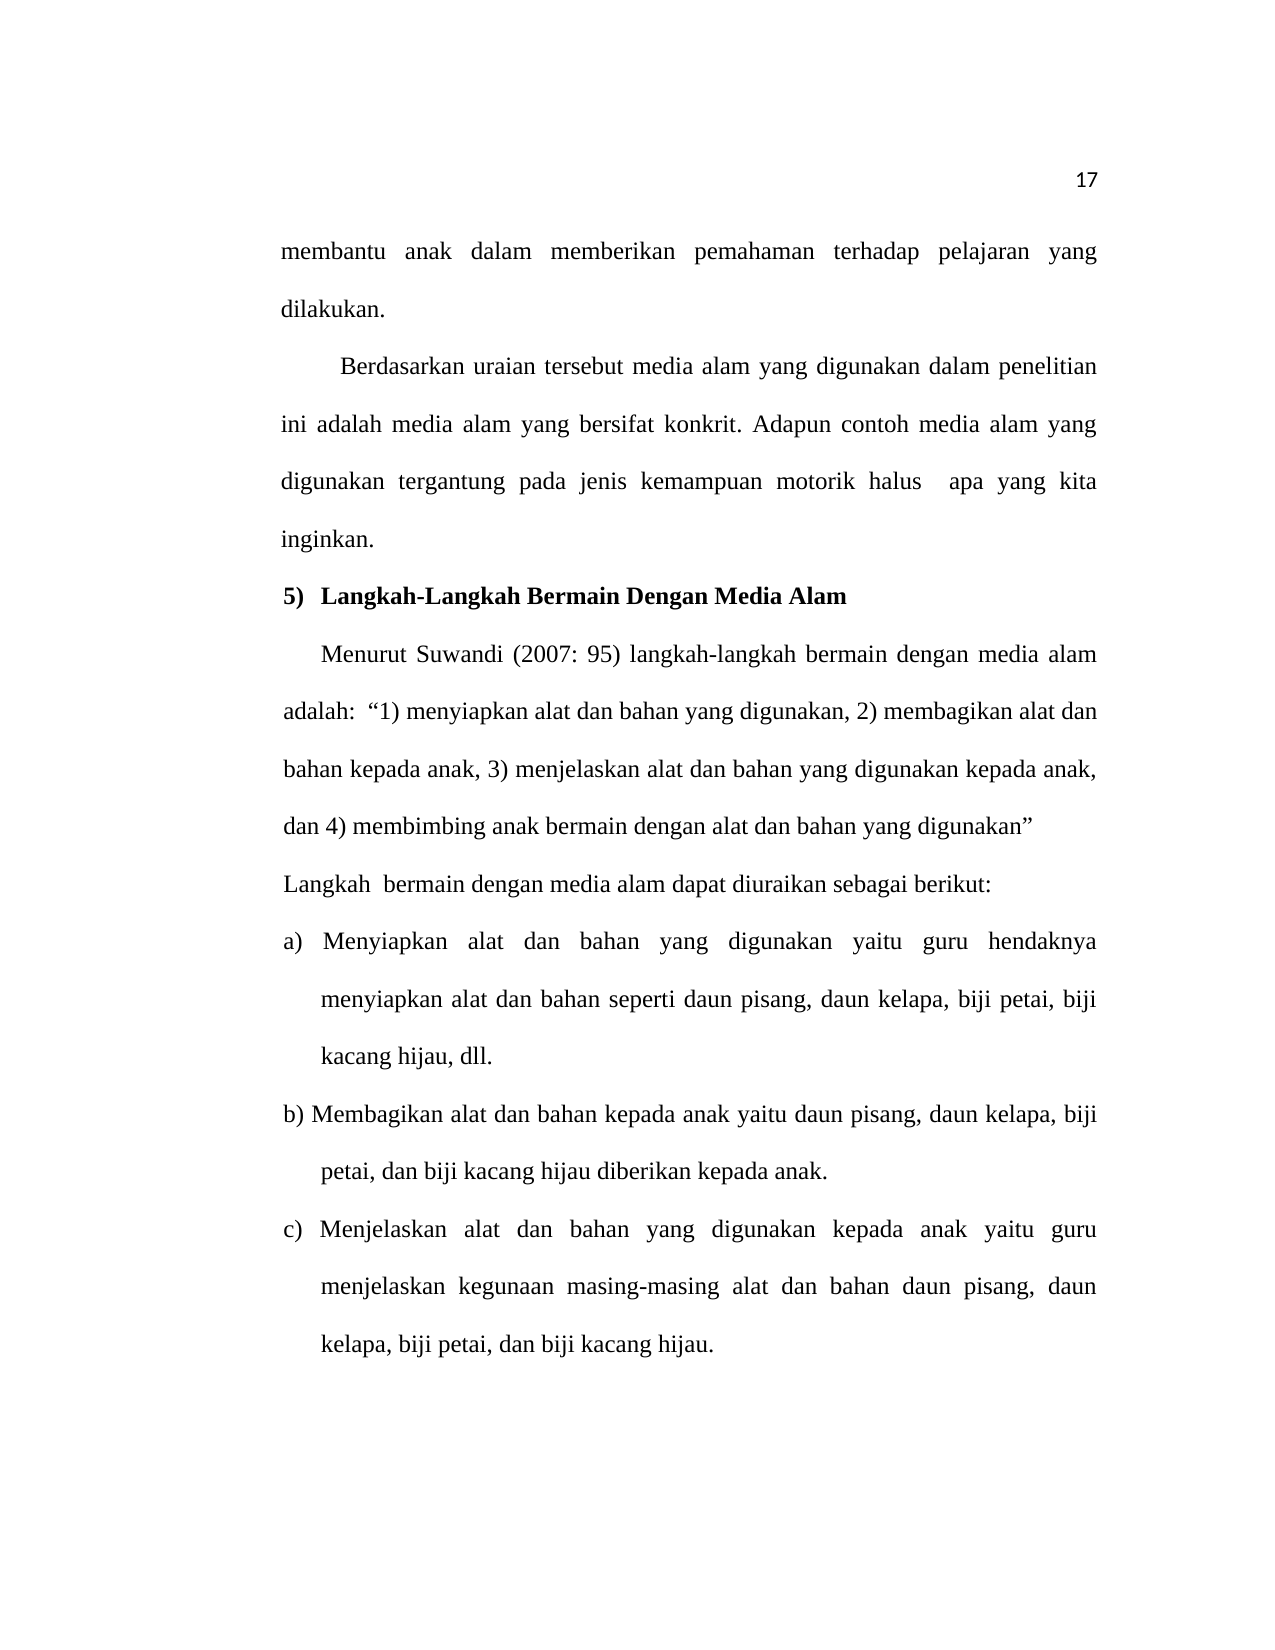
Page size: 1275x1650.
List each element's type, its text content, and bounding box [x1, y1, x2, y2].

list Menurut Suwandi (2007: 95) langkah-langkah bermain dengan media alam adalah: “1) menyiapkan alat dan bahan yang digunakan, 2) membagikan alat dan bahan kepada anak, 3) menjelaskan alat dan bahan yang digunakan kepada anak, dan 4) membimbing anak bermain dengan alat dan bahan yang digunakan” [283, 639, 1098, 840]
list b) Membagikan alat dan bahan kepada anak yaitu daun pisang, daun kelapa, biji petai, dan biji kacang hijau diberikan kepada anak. [283, 1099, 1098, 1185]
list c) Menjelaskan alat dan bahan yang digunakan kepada anak yaitu guru menjelaskan kegunaan masing-masing alat dan bahan daun pisang, daun kelapa, biji petai, dan biji kacang hijau. [283, 1214, 1098, 1357]
list Langkah bermain dengan media alam dapat diuraikan sebagai berikut: [283, 869, 1098, 897]
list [281, 236, 1098, 322]
list Langkah-Langkah Bermain Dengan Media Alam [283, 581, 1098, 610]
list a) Menyiapkan alat dan bahan yang digunakan yaitu guru hendaknya menyiapkan alat dan bahan seperti daun pisang, daun kelapa, biji petai, biji kacang hijau, dll. [283, 926, 1098, 1070]
list Berdasarkan uraian tersebut media alam yang digunakan dalam penelitian ini adalah media alam yang bersifat konkrit. Adapun contoh media alam yang digunakan tergantung pada jenis kemampuan motorik halus apa yang kita inginkan. [281, 351, 1098, 552]
